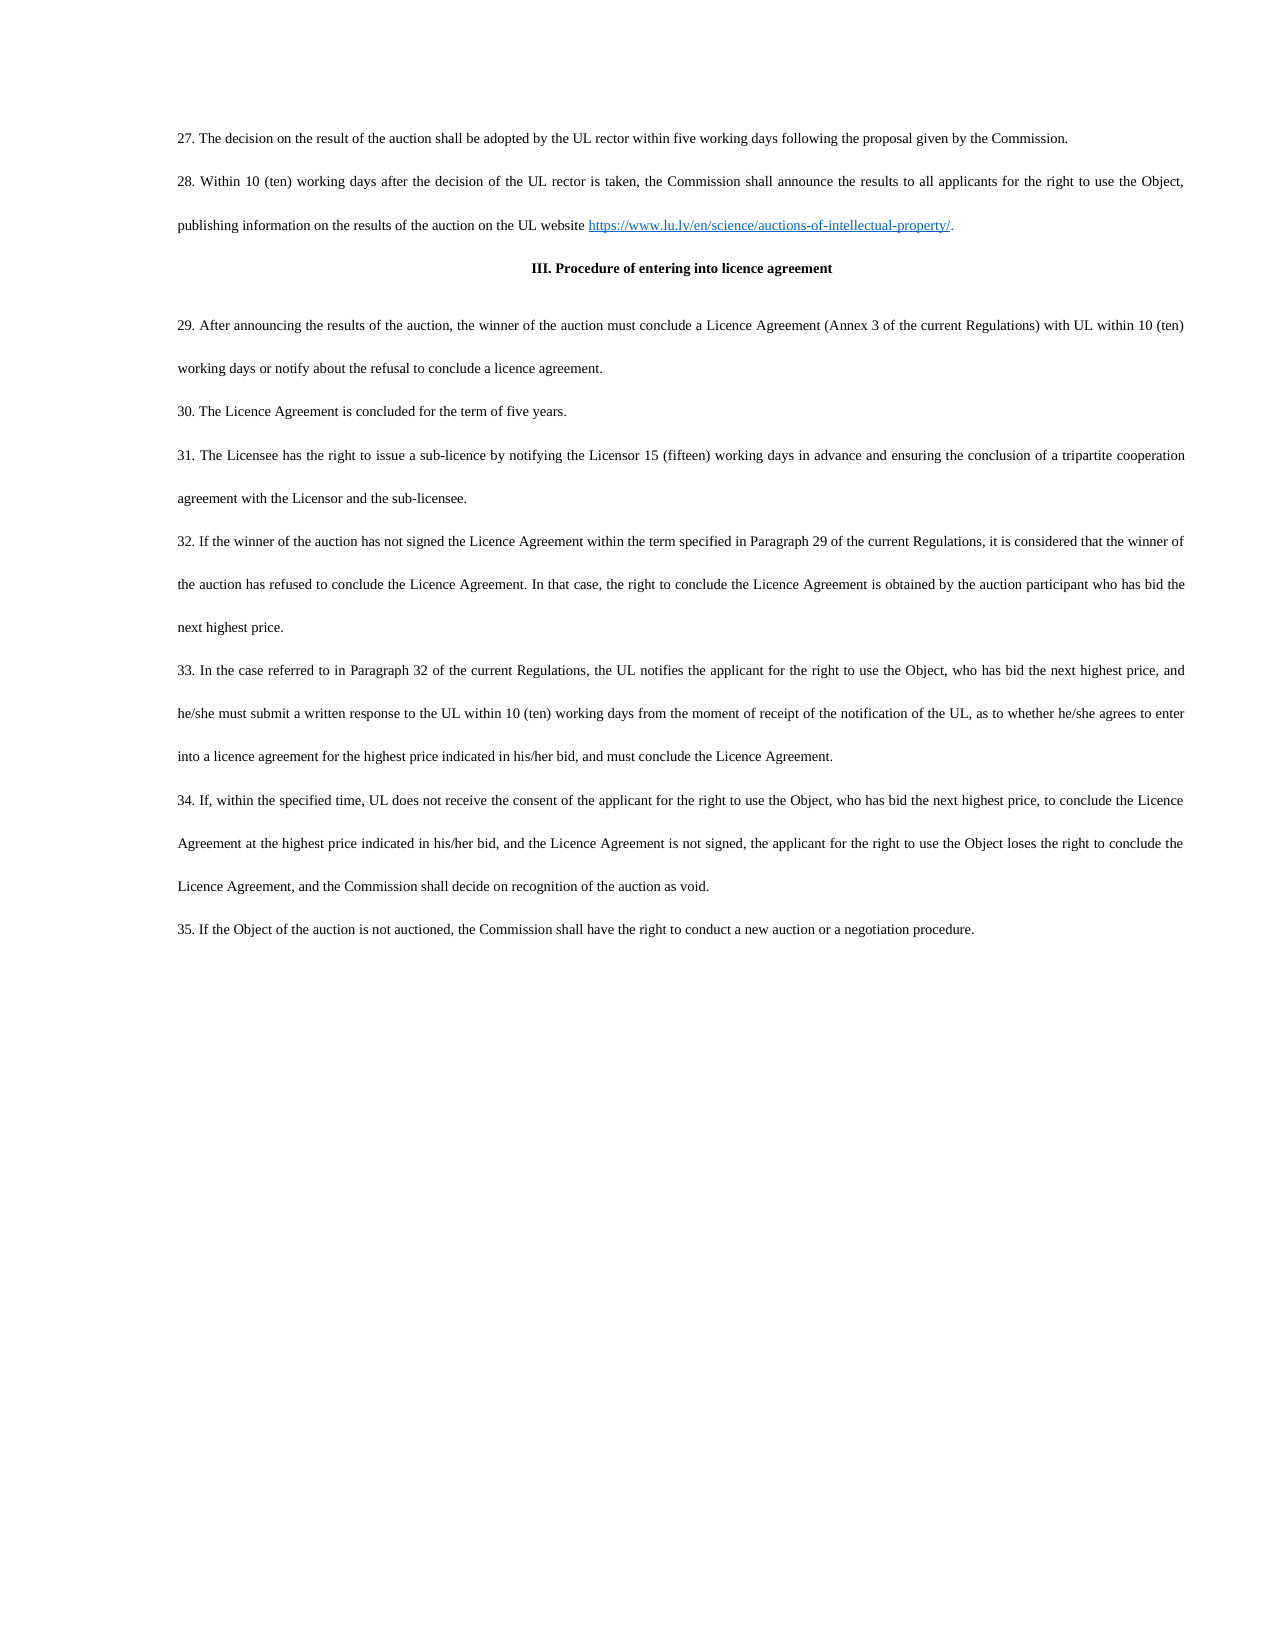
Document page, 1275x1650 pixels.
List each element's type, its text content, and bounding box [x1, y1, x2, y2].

text 34. If, within the specified time, UL does not receive the consent of the applicant for the right to use the Object, who has bid the next highest price, to conclude the Licence Agreement at the highest price indicated in his/her bid, and the Licence Agreement is not signed, the applicant for the right to use the Object loses the right to conclude the Licence Agreement, and the Commission shall decide on recognition of the auction as void. [177, 779, 1186, 894]
text 35. If the Object of the auction is not auctioned, the Commission shall have the right to conduct a new auction or a negotiation procedure. [177, 909, 1186, 937]
text 32. If the winner of the auction has not signed the Licence Agreement within the term specified in Paragraph 29 of the current Regulations, it is considered that the winner of the auction has refused to conclude the Licence Agreement. In that case, the right to conclude the Licence Agreement is obtained by the auction participant who has bid the next highest price. [177, 521, 1186, 636]
text 29. After announcing the results of the auction, the winner of the auction must conclude a Licence Agreement (Annex 3 of the current Regulations) with UL within 10 (ten) working days or notify about the refusal to conclude a licence agreement. [177, 305, 1186, 377]
text 30. The Licence Agreement is concluded for the term of five years. [177, 391, 1186, 420]
text 28. Within 10 (ten) working days after the decision of the UL rector is taken, the Commission shall announce the results to all applicants for the right to use the Object, publishing information on the results of the auction on the UL website https://www.lu.lv/en/science/auctions-of-intellectual-property/. [177, 161, 1186, 233]
text 33. In the case referred to in Paragraph 32 of the current Regulations, the UL notifies the applicant for the right to use the Object, who has bid the next highest price, and he/she must submit a written response to the UL within 10 (ten) working days from the moment of receipt of the notification of the UL, as to whether he/she agrees to enter into a licence agreement for the highest price indicated in his/her bid, and must conclude the Licence Agreement. [177, 650, 1186, 765]
text 27. The decision on the result of the auction shall be adopted by the UL rector within five working days following the proposal given by the Commission. [177, 118, 1186, 147]
text 31. The Licensee has the right to issue a sub-licence by notifying the Licensor 15 (fifteen) working days in advance and ensuring the conclusion of a tripartite cooperation agreement with the Licensor and the sub-licensee. [177, 434, 1186, 506]
text III. Procedure of entering into licence agreement [177, 247, 1186, 276]
